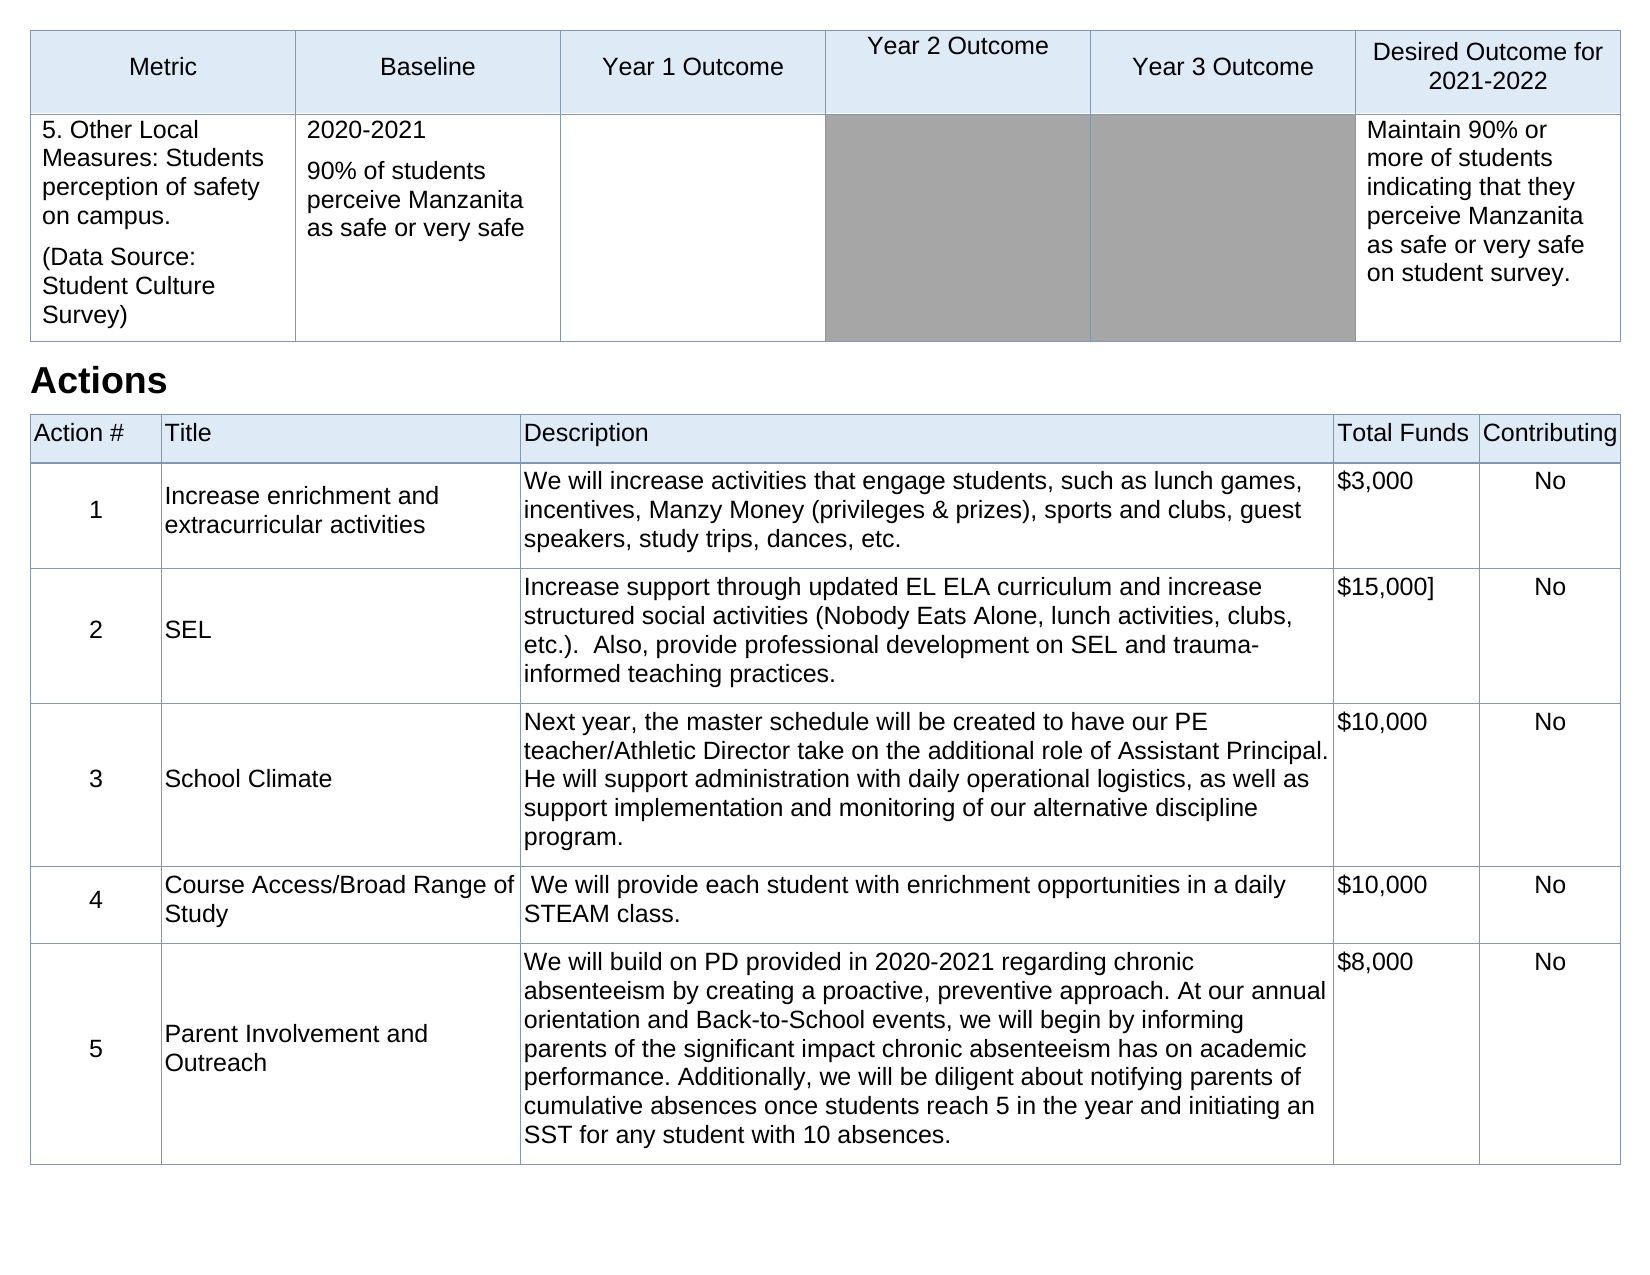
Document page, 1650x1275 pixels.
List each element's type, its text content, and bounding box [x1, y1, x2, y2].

table_header Desired Outcome for 2021-2022 [1356, 31, 1620, 113]
table_cell We will provide each student with enrichment opportunities in a daily STEAM class. [521, 867, 1333, 943]
table_cell School Climate [162, 704, 520, 866]
table_cell Course Access/Broad Range of Study [162, 867, 520, 943]
table_cell No [1480, 944, 1620, 1164]
table_header Year 2 Outcome [826, 31, 1090, 113]
table_cell 3 [31, 704, 161, 866]
table_cell Next year, the master schedule will be created to have our PE teacher/Athletic Director take on the additional role of Assistant Principal. He will support administration with daily operational logistics, as well as support implementation and monitoring of our alternative discipline program. [521, 704, 1333, 866]
table_header Baseline [296, 31, 560, 113]
table_header Contributing [1480, 415, 1620, 462]
table_cell We will increase activities that engage students, such as lunch games, incentives, Manzy Money (privileges & prizes), sports and clubs, guest speakers, study trips, dances, etc. [521, 464, 1333, 568]
table_cell Increase support through updated EL ELA curriculum and increase structured social activities (Nobody Eats Alone, lunch activities, clubs, etc.). Also, provide professional development on SEL and trauma-informed teaching practices. [521, 569, 1333, 703]
table_header Metric [31, 31, 295, 113]
table_cell $8,000 [1334, 944, 1479, 1164]
table_cell [1091, 115, 1355, 341]
table_header Year 1 Outcome [561, 31, 825, 113]
table_cell 5. Other Local Measures: Students perception of safety on campus. (Data Source: Student Culture Survey) [31, 115, 295, 341]
table_header Total Funds [1334, 415, 1479, 462]
table_header Action # [31, 415, 161, 462]
table_cell We will build on PD provided in 2020-2021 regarding chronic absenteeism by creating a proactive, preventive approach. At our annual orientation and Back-to-School events, we will begin by informing parents of the significant impact chronic absenteeism has on academic performance. Additionally, we will be diligent about notifying parents of cumulative absences once students reach 5 in the year and initiating an SST for any student with 10 absences. [521, 944, 1333, 1164]
table_cell Parent Involvement and Outreach [162, 944, 520, 1164]
table_header Year 3 Outcome [1091, 31, 1355, 113]
table_cell No [1480, 569, 1620, 703]
table_cell No [1480, 867, 1620, 943]
table_cell No [1480, 464, 1620, 568]
table_cell $3,000 [1334, 464, 1479, 568]
table_cell 2 [31, 569, 161, 703]
table_cell Maintain 90% or more of students indicating that they perceive Manzanita as safe or very safe on student survey. [1356, 115, 1620, 341]
table_header Title [162, 415, 520, 462]
subtitle Actions [30, 358, 1620, 402]
table_cell 2020-2021 90% of students perceive Manzanita as safe or very safe [296, 115, 560, 341]
table_cell Increase enrichment and extracurricular activities [162, 464, 520, 568]
table_cell [826, 115, 1090, 341]
table_cell No [1480, 704, 1620, 866]
table_cell 1 [31, 464, 161, 568]
table_cell 4 [31, 867, 161, 943]
table_cell $10,000 [1334, 704, 1479, 866]
table_header Description [521, 415, 1333, 462]
table_cell SEL [162, 569, 520, 703]
table_cell $15,000] [1334, 569, 1479, 703]
table_cell [561, 115, 825, 341]
table_cell $10,000 [1334, 867, 1479, 943]
table_cell 5 [31, 944, 161, 1164]
